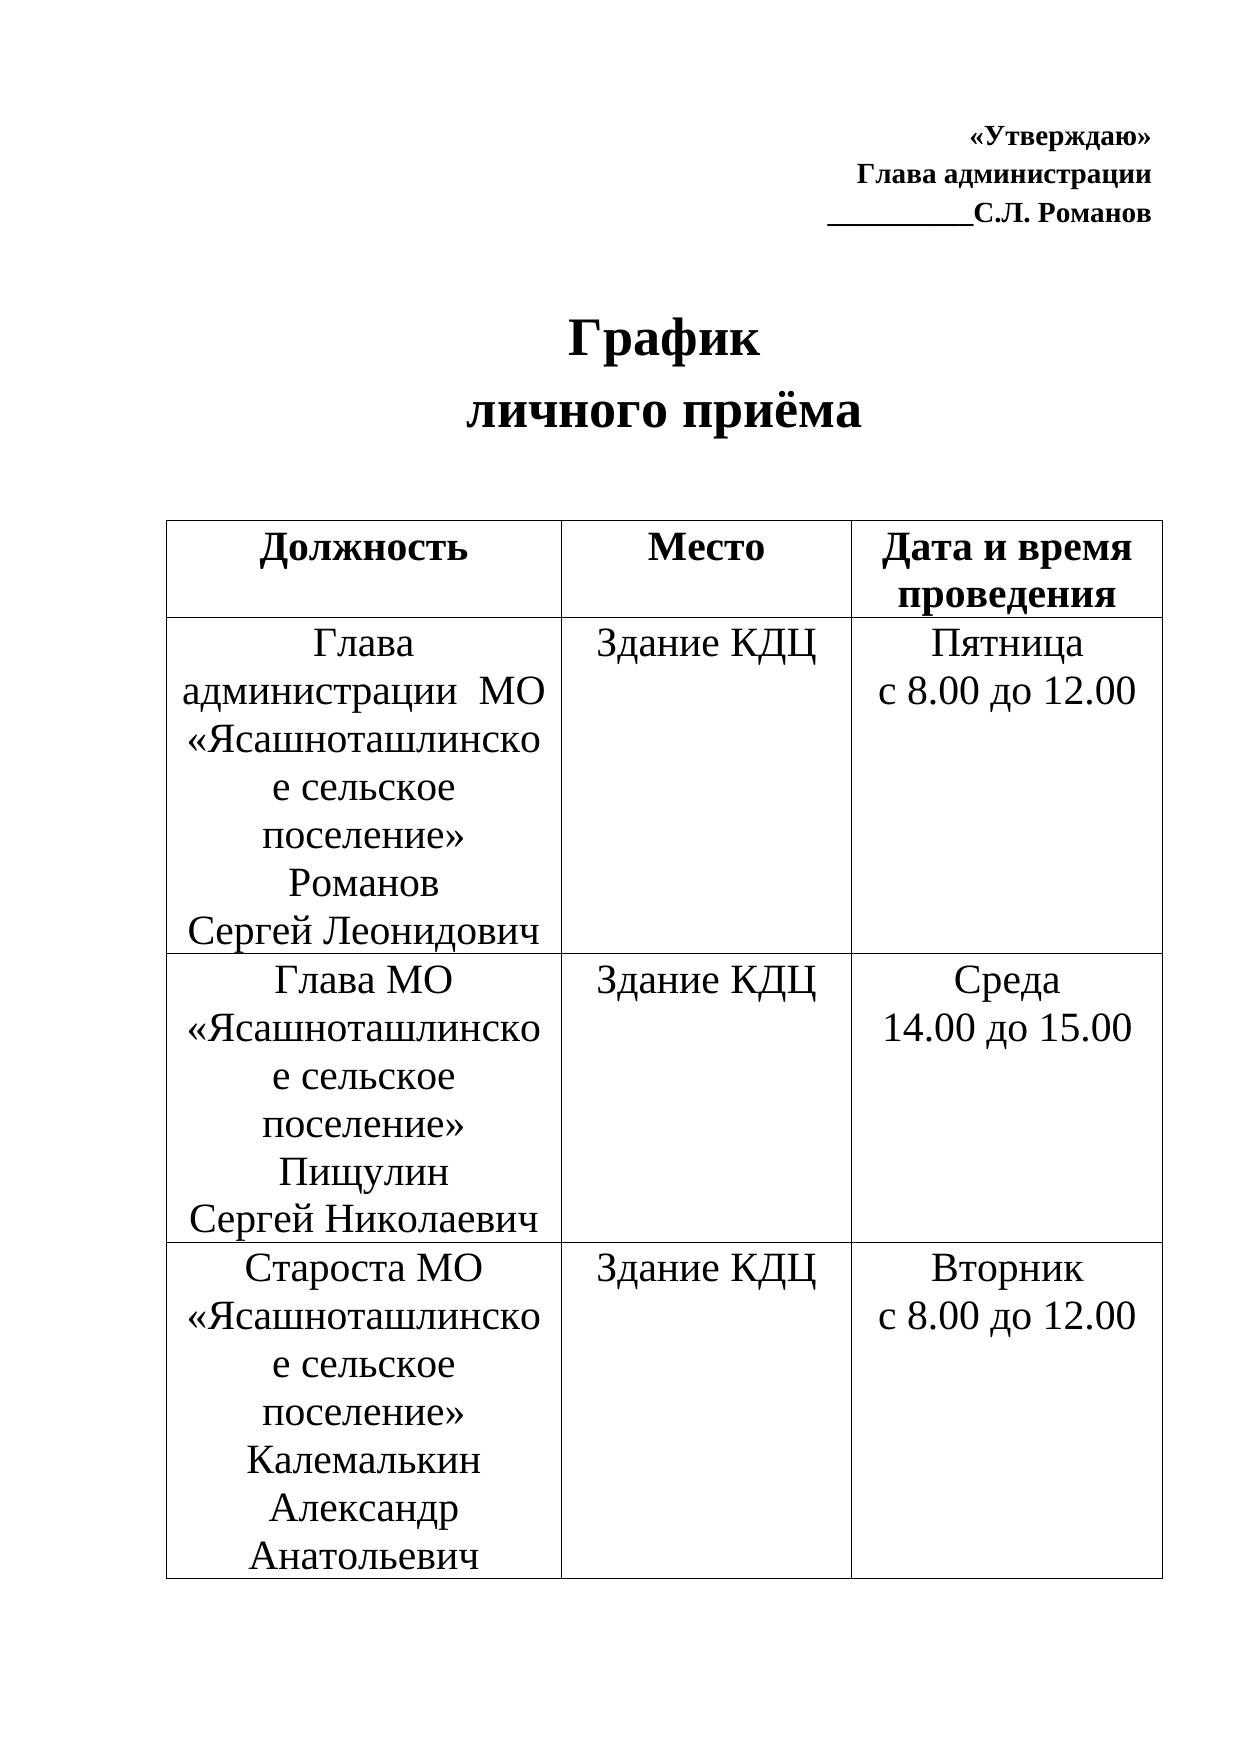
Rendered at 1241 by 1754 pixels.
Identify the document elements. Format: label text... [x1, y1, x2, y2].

table_cell Глава МО «Ясашноташлинское сельское поселение» Пищулин Сергей Николаевич [167, 954, 561, 1242]
table_cell Здание КДЦ [562, 954, 851, 1242]
text __________С.Л. Романов [177, 195, 1152, 229]
table_cell Пятница с 8.00 до 12.00 [852, 618, 1162, 953]
table_header Дата и время проведения [852, 521, 1162, 617]
table_cell Староста МО «Ясашноташлинское сельское поселение» Калемалькин Александр Анатольевич [167, 1243, 561, 1578]
table_cell Глава администрации МО «Ясашноташлинское сельское поселение» Романов Сергей Леонидович [167, 618, 561, 953]
table_cell Среда 14.00 до 15.00 [852, 954, 1162, 1242]
table_header Место [562, 521, 851, 617]
text личного приёма [177, 377, 1152, 439]
text Глава администрации [177, 157, 1152, 190]
table_cell Здание КДЦ [562, 1243, 851, 1578]
text График [177, 305, 1152, 368]
table_cell Здание КДЦ [562, 618, 851, 953]
table_header Должность [167, 521, 561, 617]
table_cell Вторник с 8.00 до 12.00 [852, 1243, 1162, 1578]
text «Утверждаю» [177, 118, 1152, 152]
